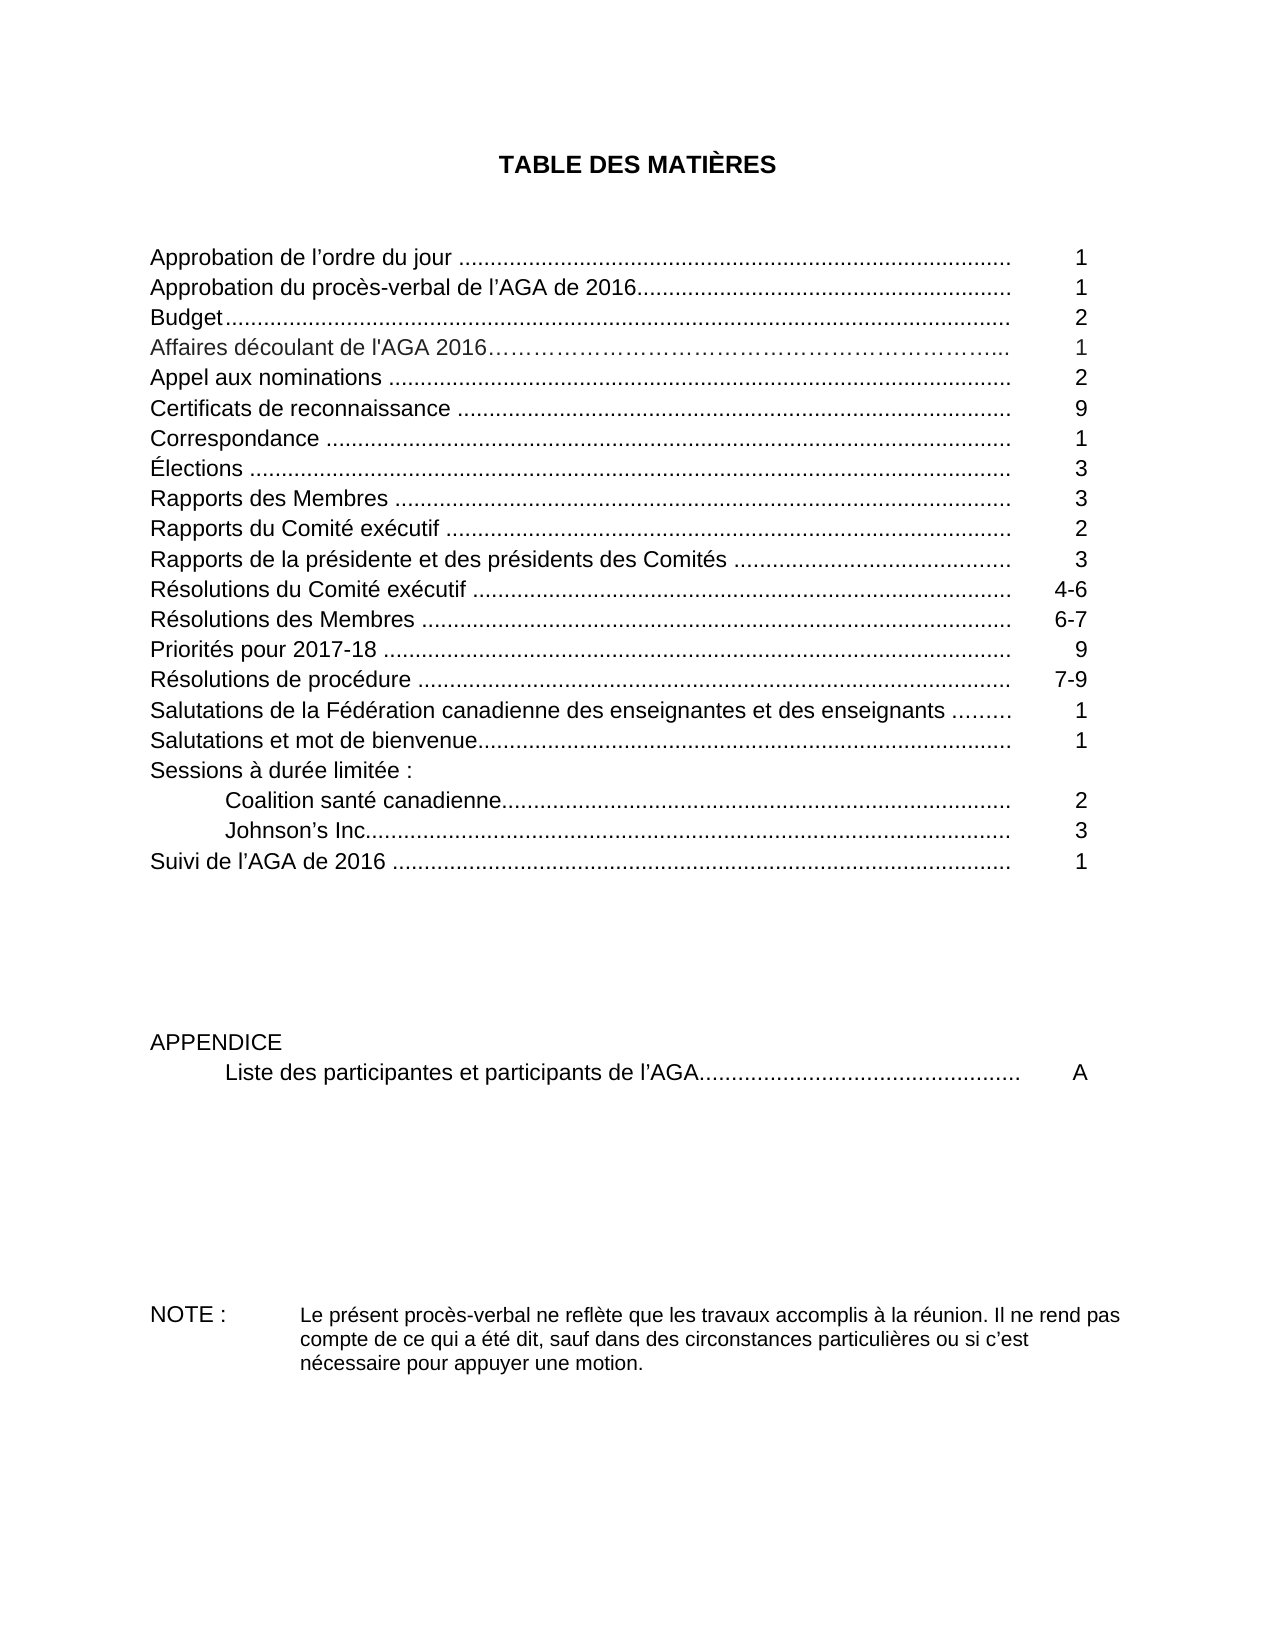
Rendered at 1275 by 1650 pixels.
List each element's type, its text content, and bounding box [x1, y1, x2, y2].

text Budget 2 [150, 304, 1125, 330]
text Sessions à durée limitée : [150, 757, 1125, 783]
text Salutations et mot de bienvenue 1 [150, 727, 1125, 753]
text Liste des participantes et participants de l’AGA A [225, 1059, 1125, 1085]
text Approbation de l’ordre du jour 1 [150, 243, 1125, 270]
text Certificats de reconnaissance 9 [150, 394, 1125, 421]
text Affaires découlant de l'AGA 2016………………………………………………………….. 1 [150, 334, 1125, 360]
text Johnson’s Inc. 3 [150, 817, 1125, 844]
text Appel aux nominations 2 [150, 364, 1125, 391]
text Élections 3 [150, 455, 1125, 481]
text Approbation du procès-verbal de l’AGA de 2016 1 [150, 274, 1125, 300]
text NOTE : Le présent procès-verbal ne reflète que les travaux accomplis à la réunion. Il ne rend pas compte de ce qui a été dit, sauf dans des circonstances particulières ou si c’est nécessaire pour appuyer une motion. [150, 1301, 1125, 1375]
text Salutations de la Fédération canadienne des enseignantes et des enseignants 1 [150, 697, 1125, 723]
text Rapports du Comité exécutif 2 [150, 515, 1125, 542]
text APPENDICE [150, 1029, 1125, 1055]
text Résolutions du Comité exécutif 4-6 [150, 576, 1125, 602]
text Rapports de la présidente et des présidents des Comités 3 [150, 546, 1125, 572]
text Correspondance 1 [150, 425, 1125, 451]
text Priorités pour 2017-18 9 [150, 636, 1125, 662]
text Suivi de l’AGA de 2016 1 [150, 848, 1125, 874]
text Rapports des Membres 3 [150, 485, 1125, 511]
text Résolutions des Membres 6-7 [150, 606, 1125, 632]
text Résolutions de procédure 7-9 [150, 666, 1125, 693]
text TABLE DES MATIÈRES [150, 150, 1125, 179]
text Coalition santé canadienne 2 [150, 787, 1125, 813]
